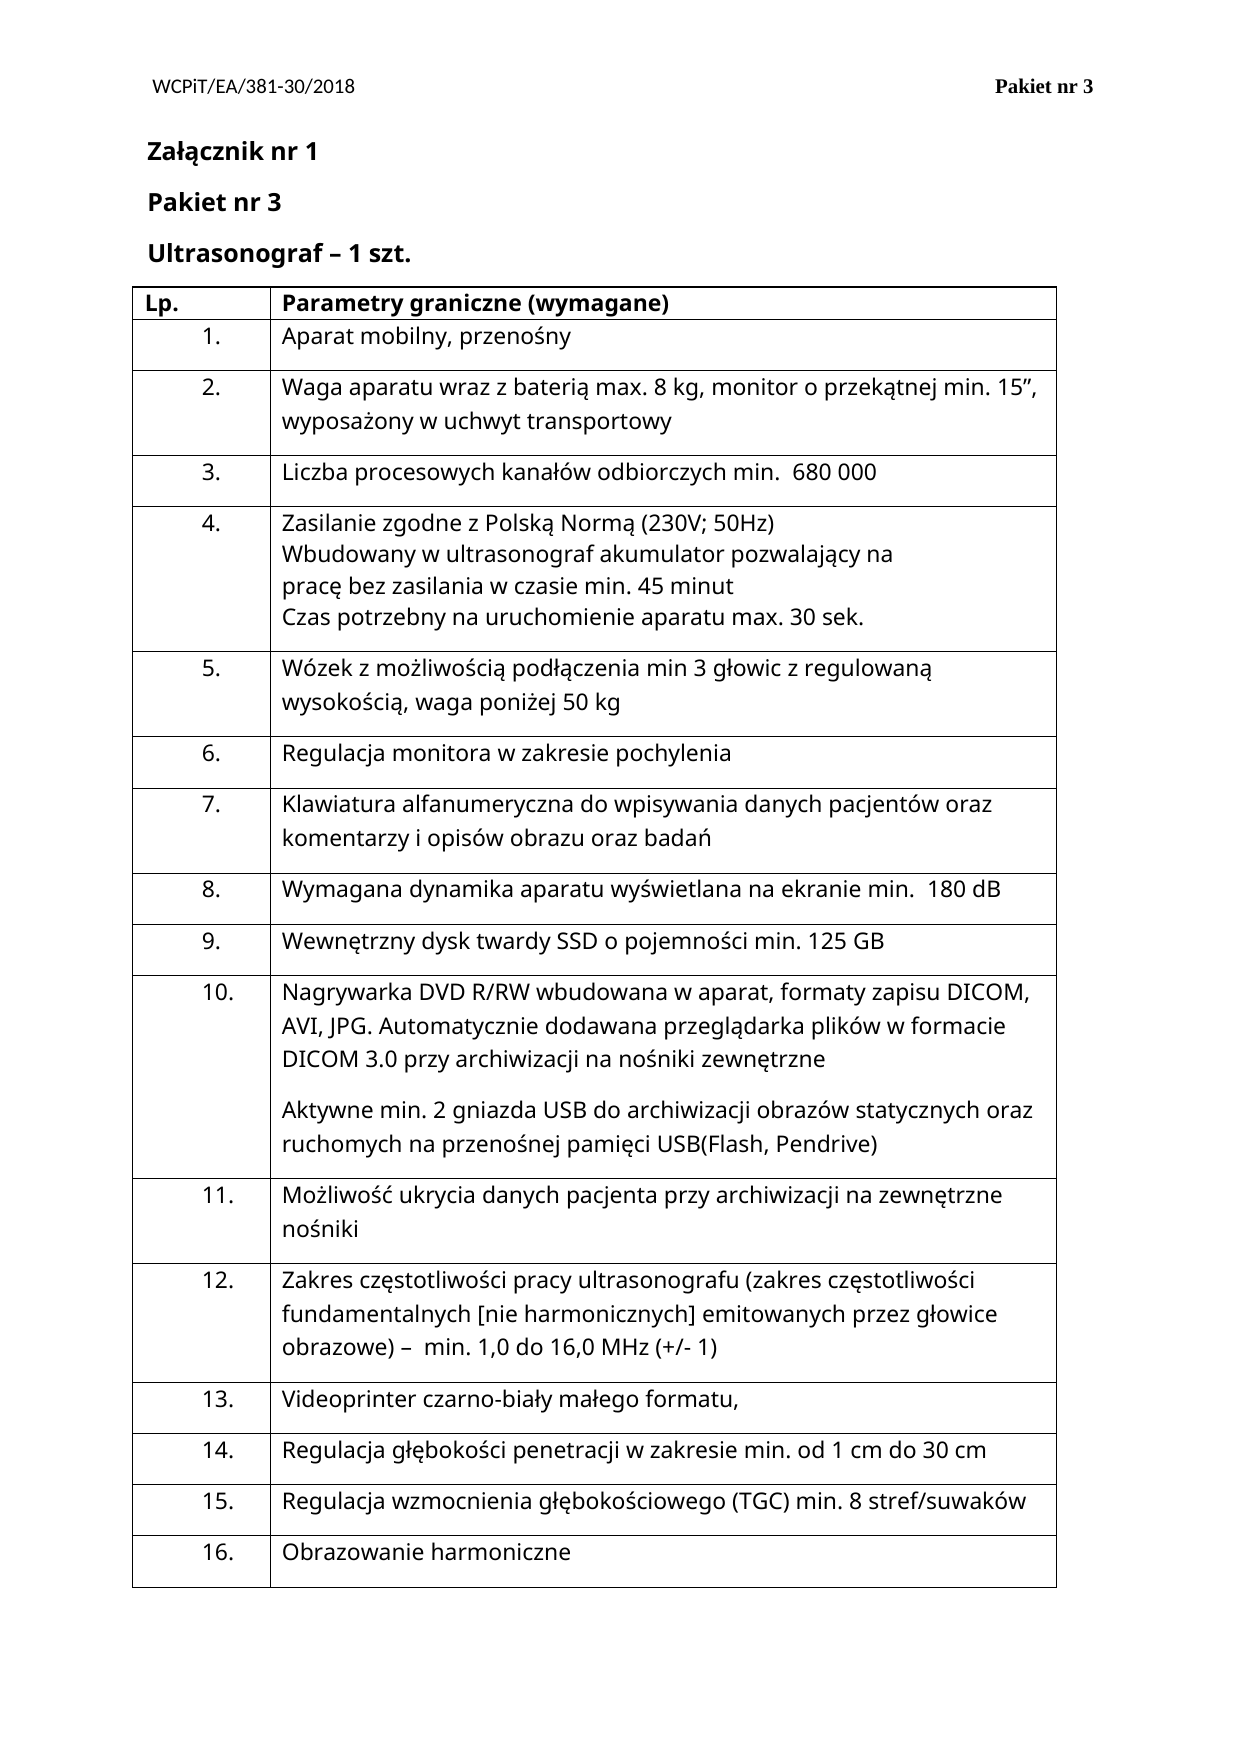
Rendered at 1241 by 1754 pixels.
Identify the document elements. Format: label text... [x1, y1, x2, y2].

table_cell Videoprinter czarno-biały małego formatu, [271, 1383, 1056, 1433]
table_cell [133, 1264, 270, 1382]
table_cell [133, 1536, 270, 1587]
table_cell [133, 1383, 270, 1433]
table_cell [133, 1434, 270, 1484]
table_cell Wózek z możliwością podłączenia min 3 głowic z regulowaną wysokością, waga poniżej 50 kg [271, 652, 1056, 736]
table_cell Waga aparatu wraz z baterią max. 8 kg, monitor o przekątnej min. 15’’, wyposażony w uchwyt transportowy [271, 371, 1056, 455]
table_cell [133, 456, 270, 506]
table_cell Liczba procesowych kanałów odbiorczych min. 680 000 [271, 456, 1056, 506]
table_cell [133, 874, 270, 924]
table_cell [133, 320, 270, 370]
table_cell [133, 507, 270, 651]
table_cell Klawiatura alfanumeryczna do wpisywania danych pacjentów oraz komentarzy i opisów obrazu oraz badań [271, 789, 1056, 872]
table_header Parametry graniczne (wymagane) [271, 288, 1056, 319]
table_cell [133, 789, 270, 872]
text Ultrasonograf – 1 szt. [147, 235, 1093, 269]
table_header Lp. [133, 288, 270, 319]
table_cell Zakres częstotliwości pracy ultrasonografu (zakres częstotliwości fundamentalnych [nie harmonicznych] emitowanych przez głowice obrazowe) – min. 1,0 do 16,0 MHz (+/- 1) [271, 1264, 1056, 1382]
table_cell Regulacja monitora w zakresie pochylenia [271, 737, 1056, 787]
table_cell Regulacja wzmocnienia głębokościowego (TGC) min. 8 stref/suwaków [271, 1485, 1056, 1535]
table_cell Zasilanie zgodne z Polską Normą (230V; 50Hz) Wbudowany w ultrasonograf akumulator pozwalający na pracę bez zasilania w czasie min. 45 minut Czas potrzebny na uruchomienie aparatu max. 30 sek. [271, 507, 1056, 651]
table_cell [133, 371, 270, 455]
table_cell Nagrywarka DVD R/RW wbudowana w aparat, formaty zapisu DICOM, AVI, JPG. Automatycznie dodawana przeglądarka plików w formacie DICOM 3.0 przy archiwizacji na nośniki zewnętrzne Aktywne min. 2 gniazda USB do archiwizacji obrazów statycznych oraz ruchomych na przenośnej pamięci USB(Flash, Pendrive) [271, 976, 1056, 1178]
table_cell Obrazowanie harmoniczne [271, 1536, 1056, 1587]
table_cell [133, 976, 270, 1178]
table_cell [133, 925, 270, 975]
text Pakiet nr 3 [147, 184, 1093, 218]
table_cell [133, 1179, 270, 1263]
text Załącznik nr 1 [147, 133, 1093, 167]
table_cell [133, 1485, 270, 1535]
table_cell Aparat mobilny, przenośny [271, 320, 1056, 370]
table_cell Regulacja głębokości penetracji w zakresie min. od 1 cm do 30 cm [271, 1434, 1056, 1484]
table_cell Wewnętrzny dysk twardy SSD o pojemności min. 125 GB [271, 925, 1056, 975]
table_cell [133, 737, 270, 787]
table_cell Możliwość ukrycia danych pacjenta przy archiwizacji na zewnętrzne nośniki [271, 1179, 1056, 1263]
table_cell Wymagana dynamika aparatu wyświetlana na ekranie min. 180 dB [271, 874, 1056, 924]
table_cell [133, 652, 270, 736]
